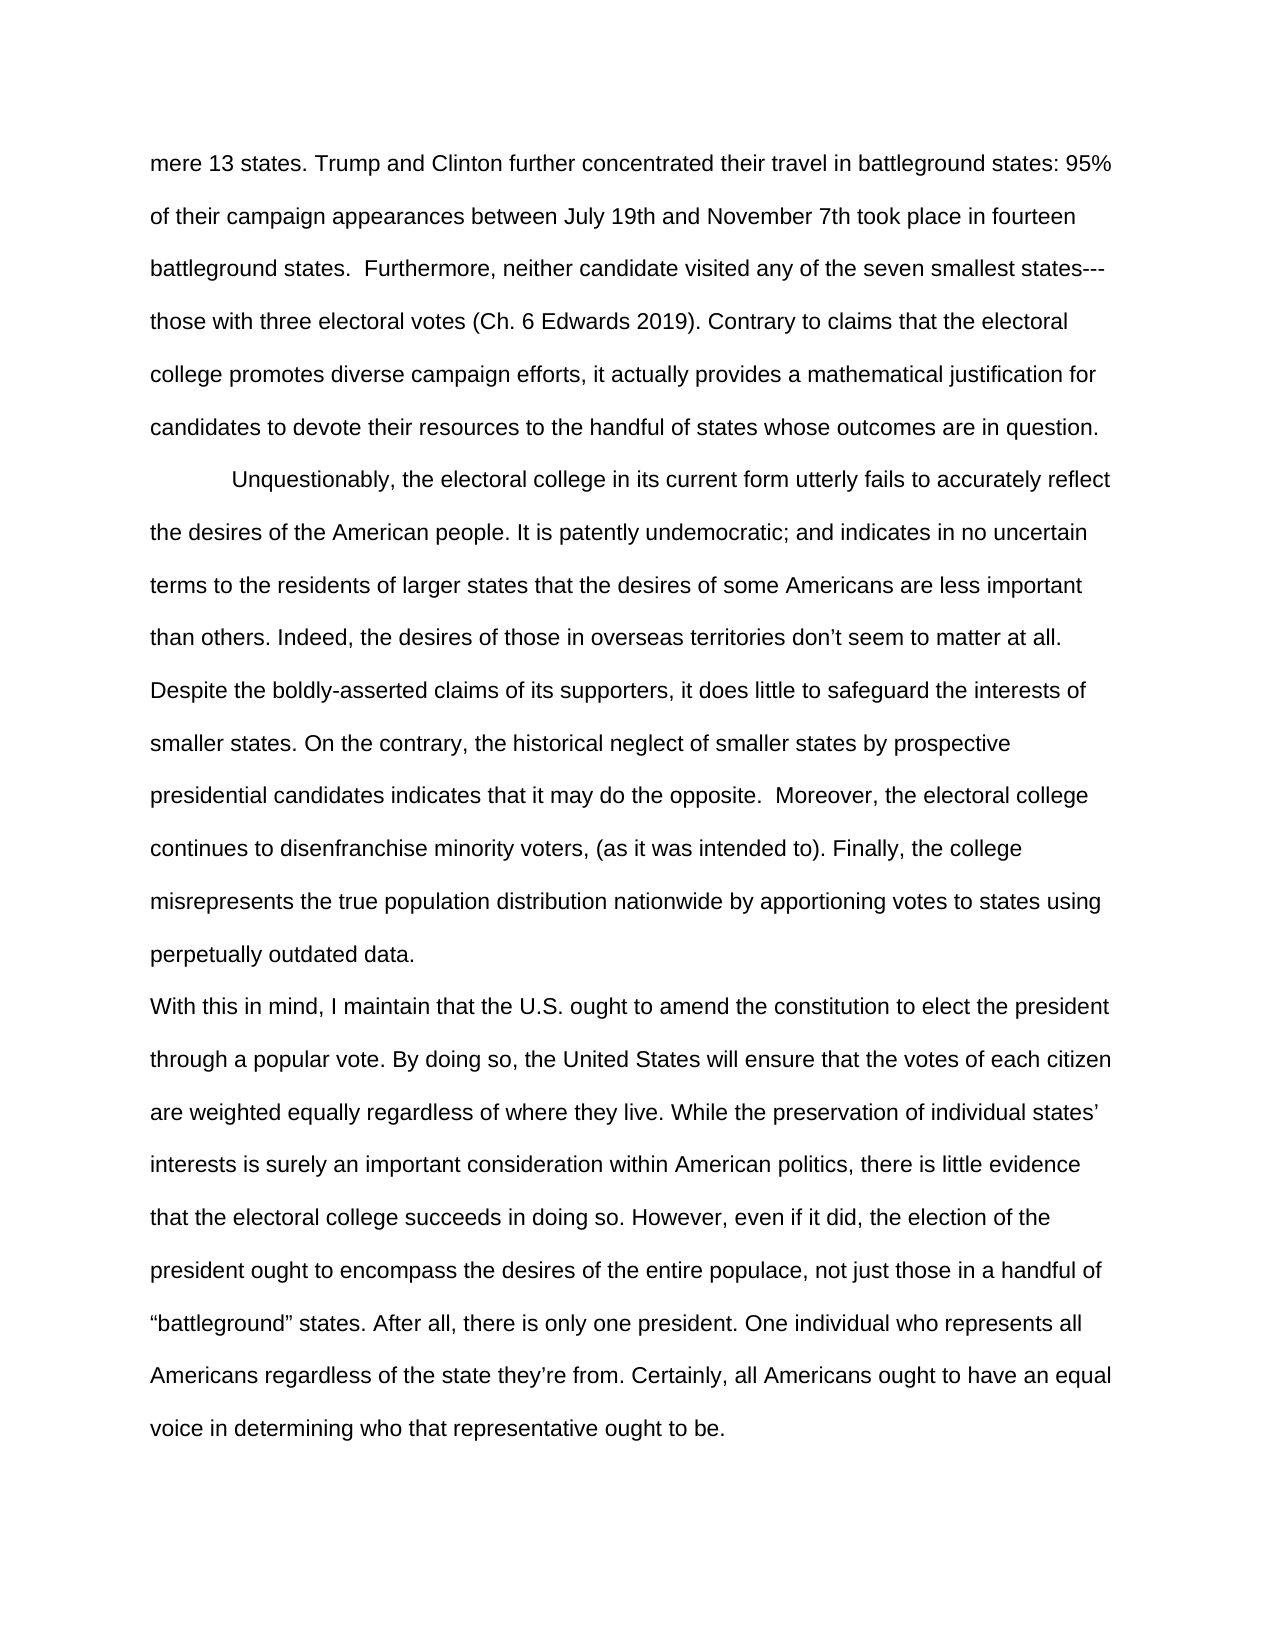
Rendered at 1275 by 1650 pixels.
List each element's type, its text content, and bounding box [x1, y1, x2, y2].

text Unquestionably, the electoral college in its current form utterly fails to accurately reflect the desires of the American people. It is patently undemocratic; and indicates in no uncertain terms to the residents of larger states that the desires of some Americans are less important than others. Indeed, the desires of those in overseas territories don’t seem to matter at all. Despite the boldly-asserted claims of its supporters, it does little to safeguard the interests of smaller states. On the contrary, the historical neglect of smaller states by prospective presidential candidates indicates that it may do the opposite. Moreover, the electoral college continues to disenfranchise minority voters, (as it was intended to). Finally, the college misrepresents the true population distribution nationwide by apportioning votes to states using perpetually outdated data. With this in mind, I maintain that the U.S. ought to amend the constitution to elect the president through a popular vote. By doing so, the United States will ensure that the votes of each citizen are weighted equally regardless of where they live. While the preservation of individual states’ interests is surely an important consideration within American politics, there is little evidence that the electoral college succeeds in doing so. However, even if it did, the election of the president ought to encompass the desires of the entire populace, not just those in a handful of “battleground” states. After all, there is only one president. One individual who represents all Americans regardless of the state they’re from. Certainly, all Americans ought to have an equal voice in determining who that representative ought to be. [150, 466, 1125, 1441]
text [150, 150, 1125, 440]
